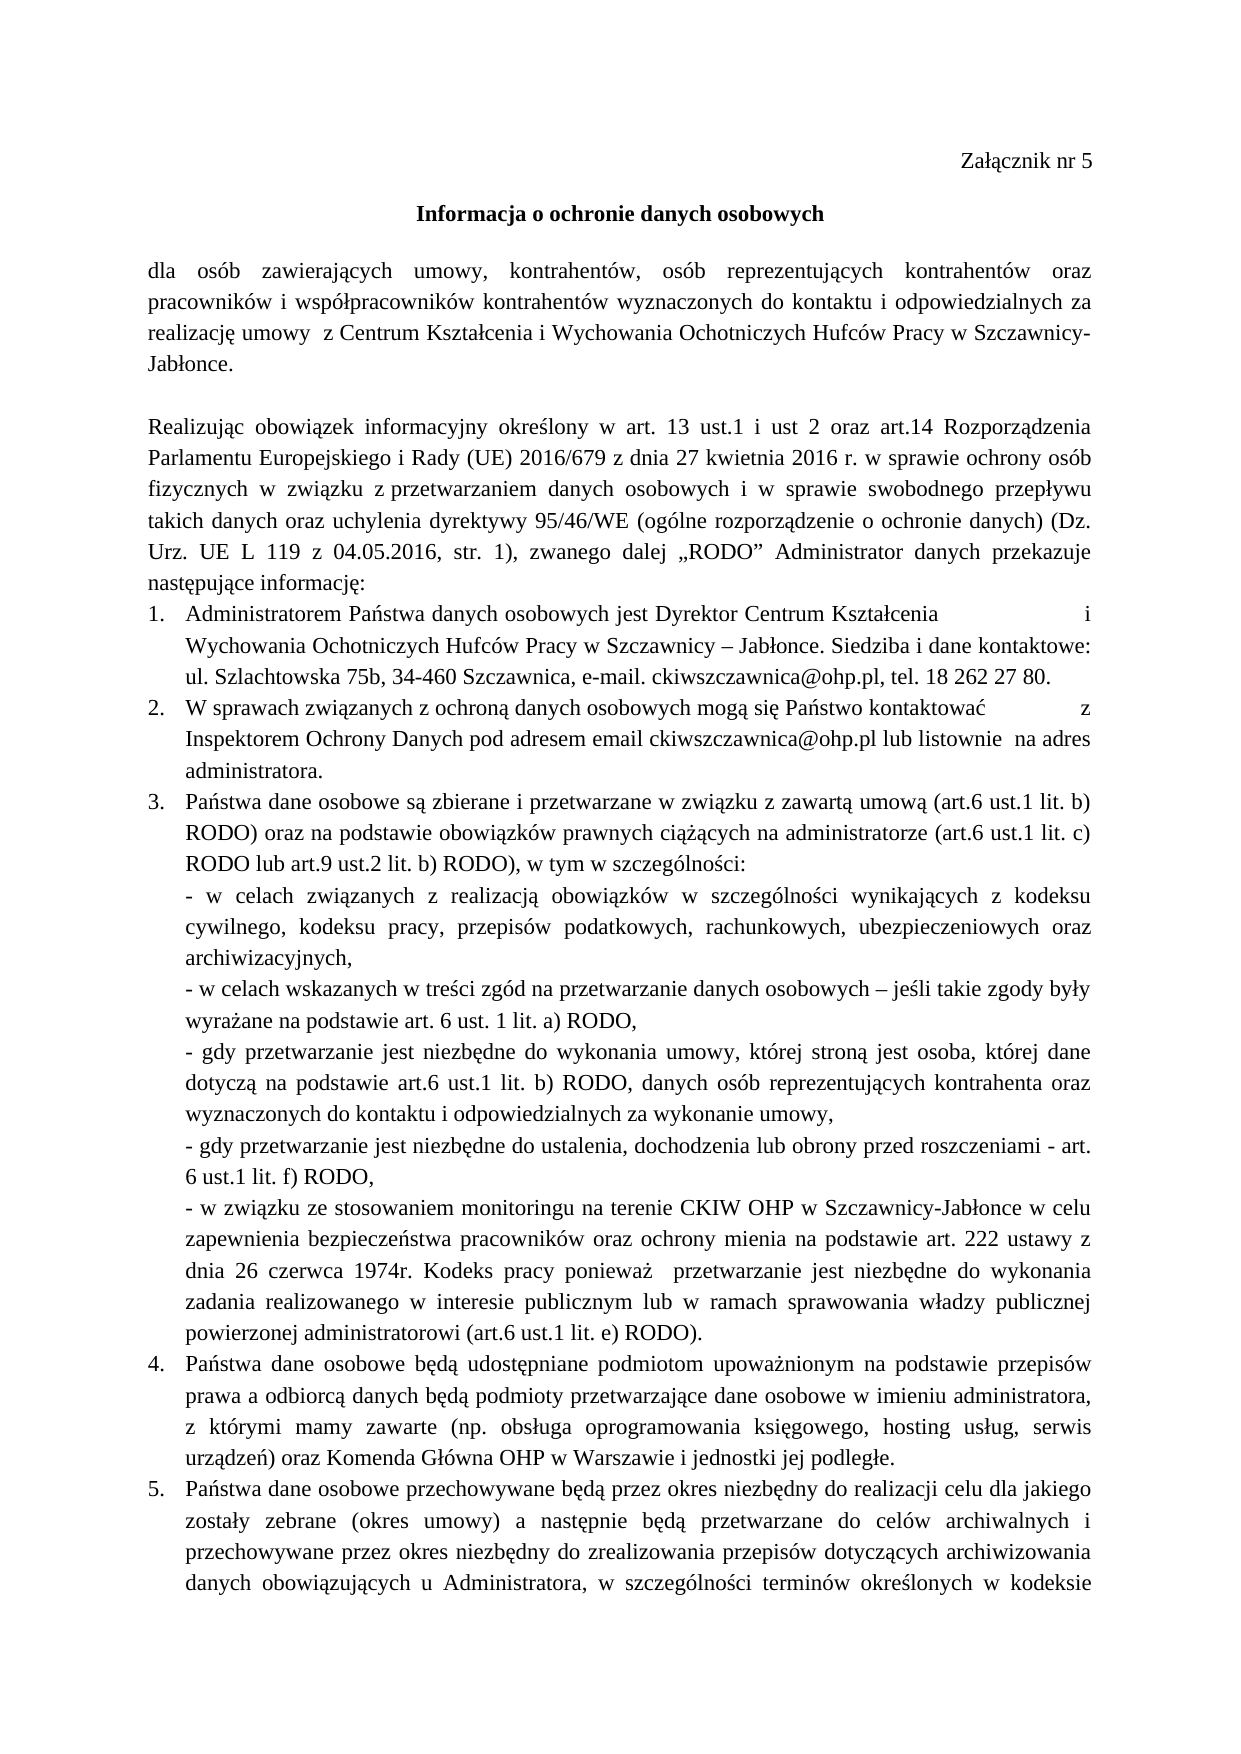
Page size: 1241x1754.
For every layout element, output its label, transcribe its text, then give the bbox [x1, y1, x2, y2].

text Informacja o ochronie danych osobowych [148, 200, 1093, 227]
list Państwa dane osobowe będą udostępniane podmiotom upoważnionym na podstawie przepisów prawa a odbiorcą danych będą podmioty przetwarzające dane osobowe w imieniu administratora, z którymi mamy zawarte (np. obsługa oprogramowania księgowego, hosting usług, serwis urządzeń) oraz Komenda Główna OHP w Warszawie i jednostki jej podległe. [148, 1347, 1093, 1472]
text Załącznik nr 5 [148, 148, 1093, 174]
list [148, 1472, 1093, 1597]
text - gdy przetwarzanie jest niezbędne do ustalenia, dochodzenia lub obrony przed roszczeniami - art. 6 ust.1 lit. f) RODO, [185, 1128, 1093, 1191]
list Państwa dane osobowe są zbierane i przetwarzane w związku z zawartą umową (art.6 ust.1 lit. b) RODO) oraz na podstawie obowiązków prawnych ciążących na administratorze (art.6 ust.1 lit. c) RODO lub art.9 ust.2 lit. b) RODO), w tym w szczególności: [148, 784, 1093, 878]
text Realizując obowiązek informacyjny określony w art. 13 ust.1 i ust 2 oraz art.14 Rozporządzenia Parlamentu Europejskiego i Rady (UE) 2016/679 z dnia 27 kwietnia 2016 r. w sprawie ochrony osób fizycznych w związku z przetwarzaniem danych osobowych i w sprawie swobodnego przepływu takich danych oraz uchylenia dyrektywy 95/46/WE (ogólne rozporządzenie o ochronie danych) (Dz. Urz. UE L 119 z 04.05.2016, str. 1), zwanego dalej „RODO” Administrator danych przekazuje następujące informację: [148, 409, 1093, 597]
text - gdy przetwarzanie jest niezbędne do wykonania umowy, której stroną jest osoba, której dane dotyczą na podstawie art.6 ust.1 lit. b) RODO, danych osób reprezentujących kontrahenta oraz wyznaczonych do kontaktu i odpowiedzialnych za wykonanie umowy, [185, 1034, 1093, 1128]
text - w celach wskazanych w treści zgód na przetwarzanie danych osobowych – jeśli takie zgody były wyrażane na podstawie art. 6 ust. 1 lit. a) RODO, [185, 972, 1093, 1034]
text - w celach związanych z realizacją obowiązków w szczególności wynikających z kodeksu cywilnego, kodeksu pracy, przepisów podatkowych, rachunkowych, ubezpieczeniowych oraz archiwizacyjnych, [185, 878, 1093, 972]
list W sprawach związanych z ochroną danych osobowych mogą się Państwo kontaktować z Inspektorem Ochrony Danych pod adresem email ckiwszczawnica@ohp.pl lub listownie na adres administratora. [148, 691, 1093, 784]
text - w związku ze stosowaniem monitoringu na terenie CKIW OHP w Szczawnicy-Jabłonce w celu zapewnienia bezpieczeństwa pracowników oraz ochrony mienia na podstawie art. 222 ustawy z dnia 26 czerwca 1974r. Kodeks pracy ponieważ przetwarzanie jest niezbędne do wykonania zadania realizowanego w interesie publicznym lub w ramach sprawowania władzy publicznej powierzonej administratorowi (art.6 ust.1 lit. e) RODO). [185, 1191, 1093, 1347]
text dla osób zawierających umowy, kontrahentów, osób reprezentujących kontrahentów oraz pracowników i współpracowników kontrahentów wyznaczonych do kontaktu i odpowiedzialnych za realizację umowy z Centrum Kształcenia i Wychowania Ochotniczych Hufców Pracy w Szczawnicy-Jabłonce. [148, 253, 1093, 378]
list Administratorem Państwa danych osobowych jest Dyrektor Centrum Kształcenia i Wychowania Ochotniczych Hufców Pracy w Szczawnicy – Jabłonce. Siedziba i dane kontaktowe: ul. Szlachtowska 75b, 34-460 Szczawnica, e-mail. ckiwszczawnica@ohp.pl, tel. 18 262 27 80. [148, 597, 1093, 691]
